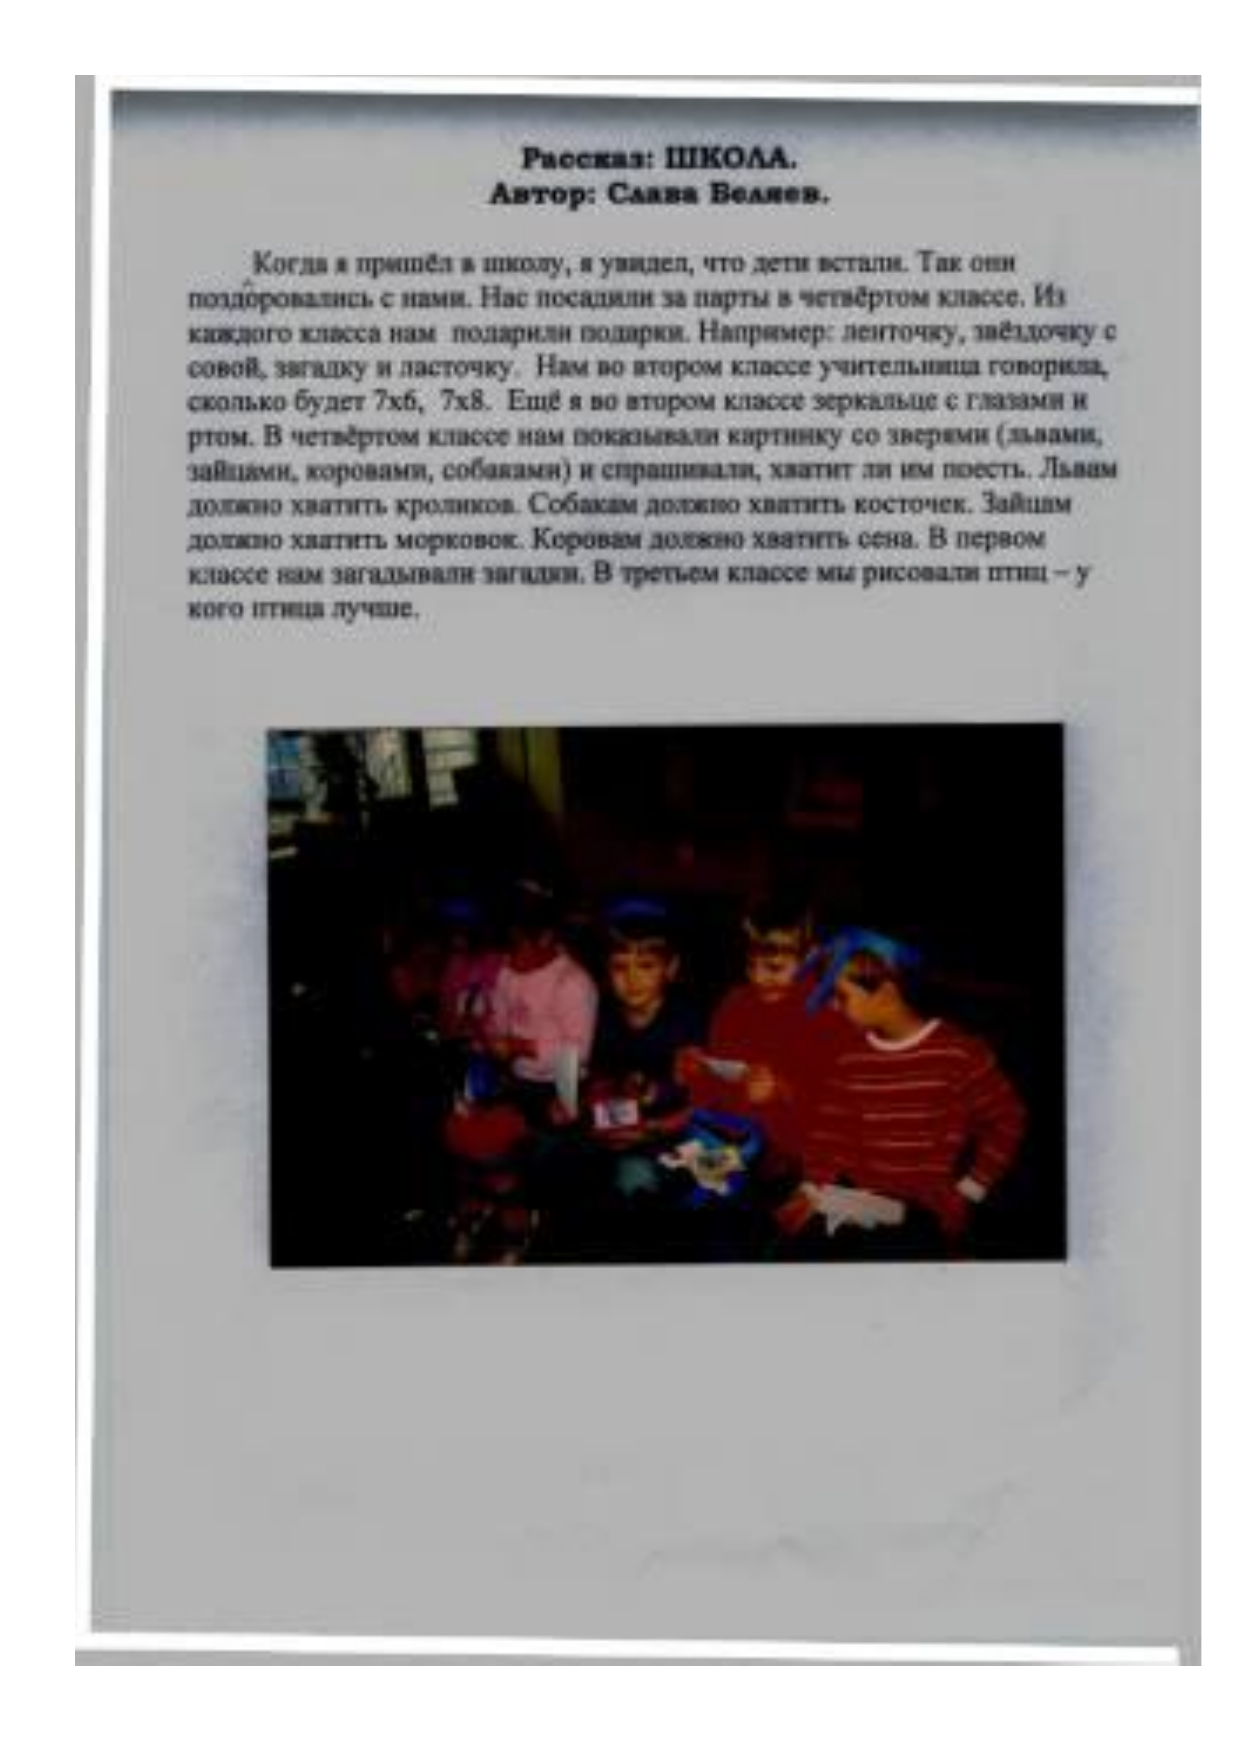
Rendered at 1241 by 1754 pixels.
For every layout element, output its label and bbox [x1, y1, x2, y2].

picture [75, 75, 1202, 1666]
